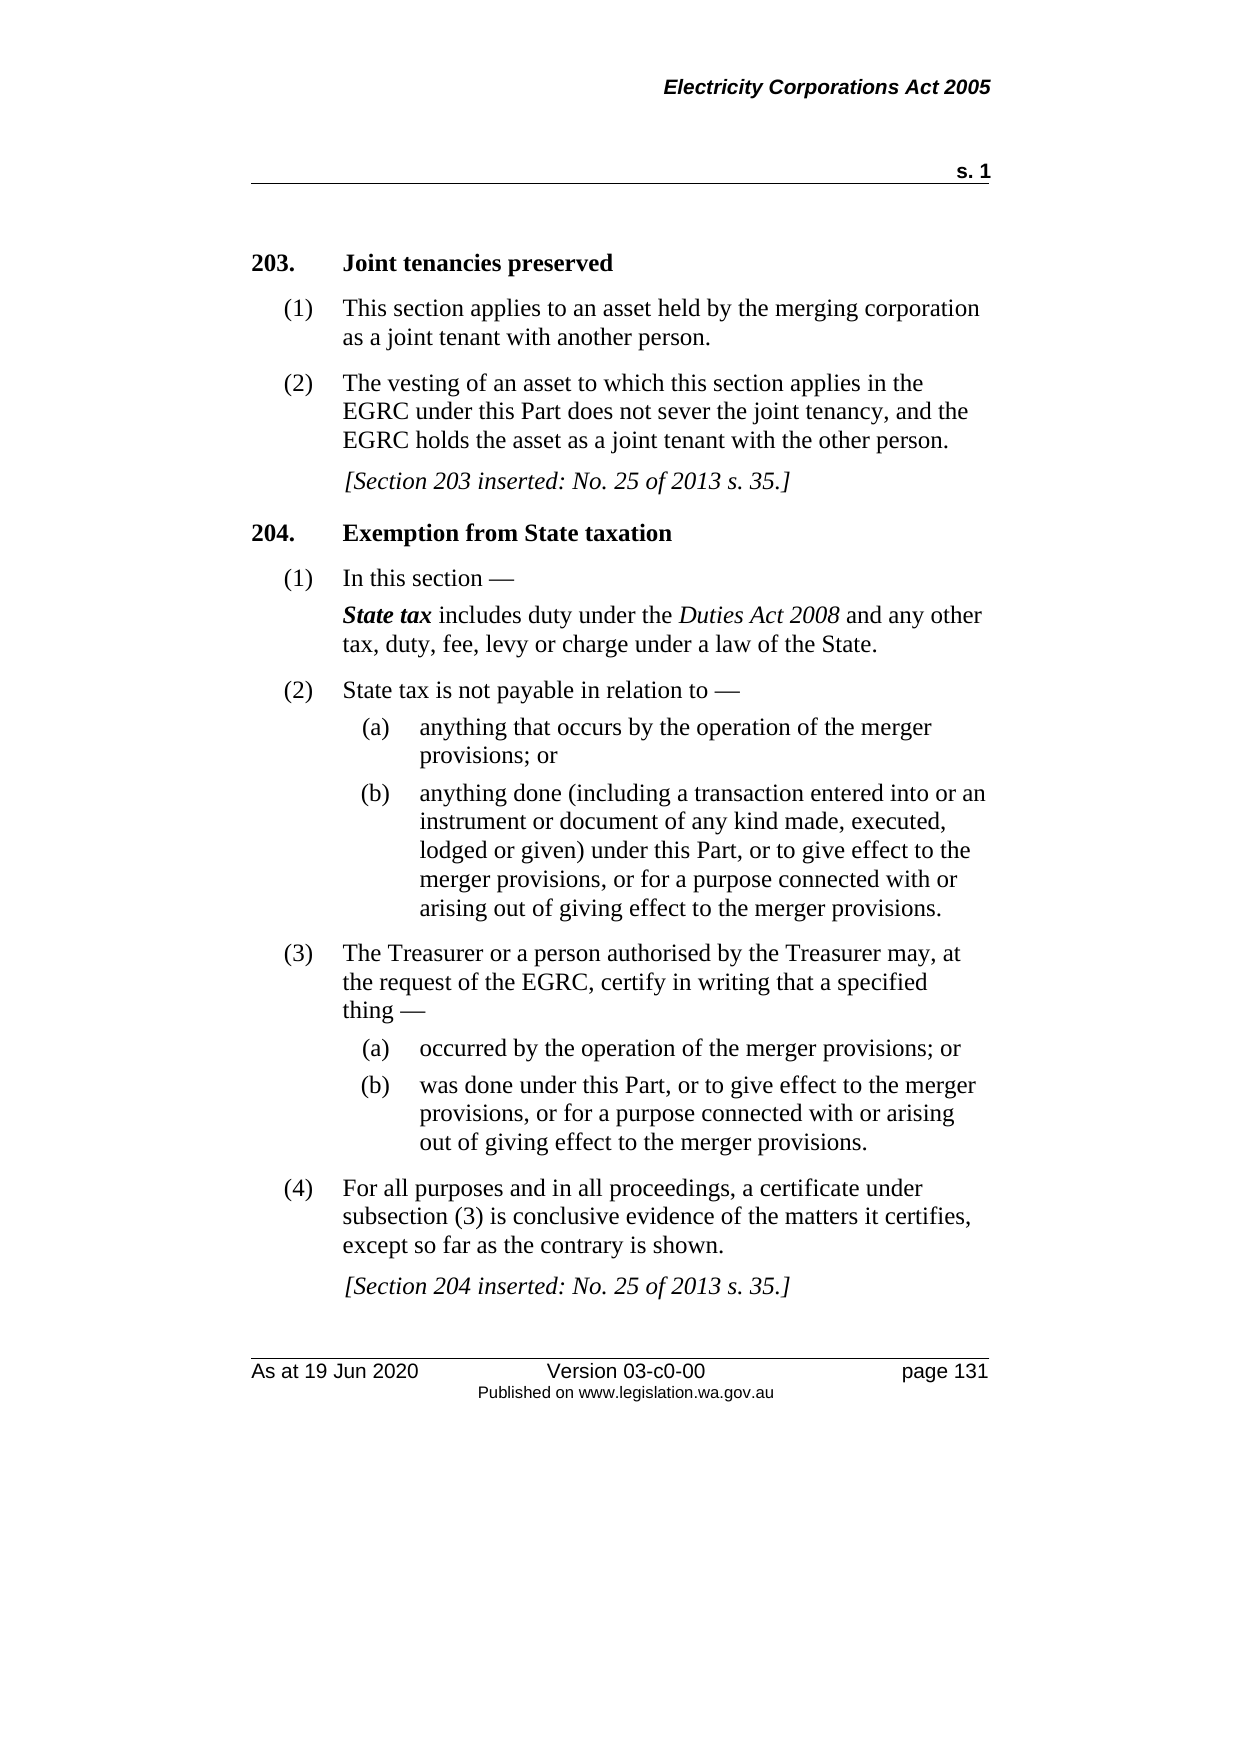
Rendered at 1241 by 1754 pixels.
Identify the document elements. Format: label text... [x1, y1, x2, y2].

text (b) anything done (including a transaction entered into or an instrument or document of any kind made, executed, lodged or given) under this Part, or to give effect to the merger provisions, or for a purpose connected with or arising out of giving effect to the merger provisions. [251, 778, 989, 921]
text (3) The Treasurer or a person authorised by the Treasurer may, at the request of the EGRC, certify in writing that a specified thing — [251, 938, 989, 1024]
text [Section 203 inserted: No. 25 of 2013 s. 35.] [251, 466, 989, 495]
text (2) The vesting of an asset to which this section applies in the EGRC under this Part does not sever the joint tenancy, and the EGRC holds the asset as a joint tenant with the other person. [251, 368, 989, 454]
text (a) occurred by the operation of the merger provisions; or [251, 1033, 989, 1061]
text (b) was done under this Part, or to give effect to the merger provisions, or for a purpose connected with or arising out of giving effect to the merger provisions. [251, 1070, 989, 1156]
text (a) anything that occurs by the operation of the merger provisions; or [251, 712, 989, 769]
subtitle 204. Exemption from State taxation [251, 518, 989, 547]
text State tax includes duty under the Duties Act 2008 and any other tax, duty, fee, levy or charge under a law of the State. [251, 601, 989, 658]
text [Section 204 inserted: No. 25 of 2013 s. 35.] [251, 1271, 989, 1300]
text (1) This section applies to an asset held by the merging corporation as a joint tenant with another person. [251, 293, 989, 351]
text (4) For all purposes and in all proceedings, a certificate under subsection (3) is conclusive evidence of the matters it certifies, except so far as the contrary is shown. [251, 1173, 989, 1259]
text (1) In this section — [251, 563, 989, 592]
subtitle 203. Joint tenancies preserved [251, 248, 989, 277]
text (2) State tax is not payable in relation to — [251, 675, 989, 703]
